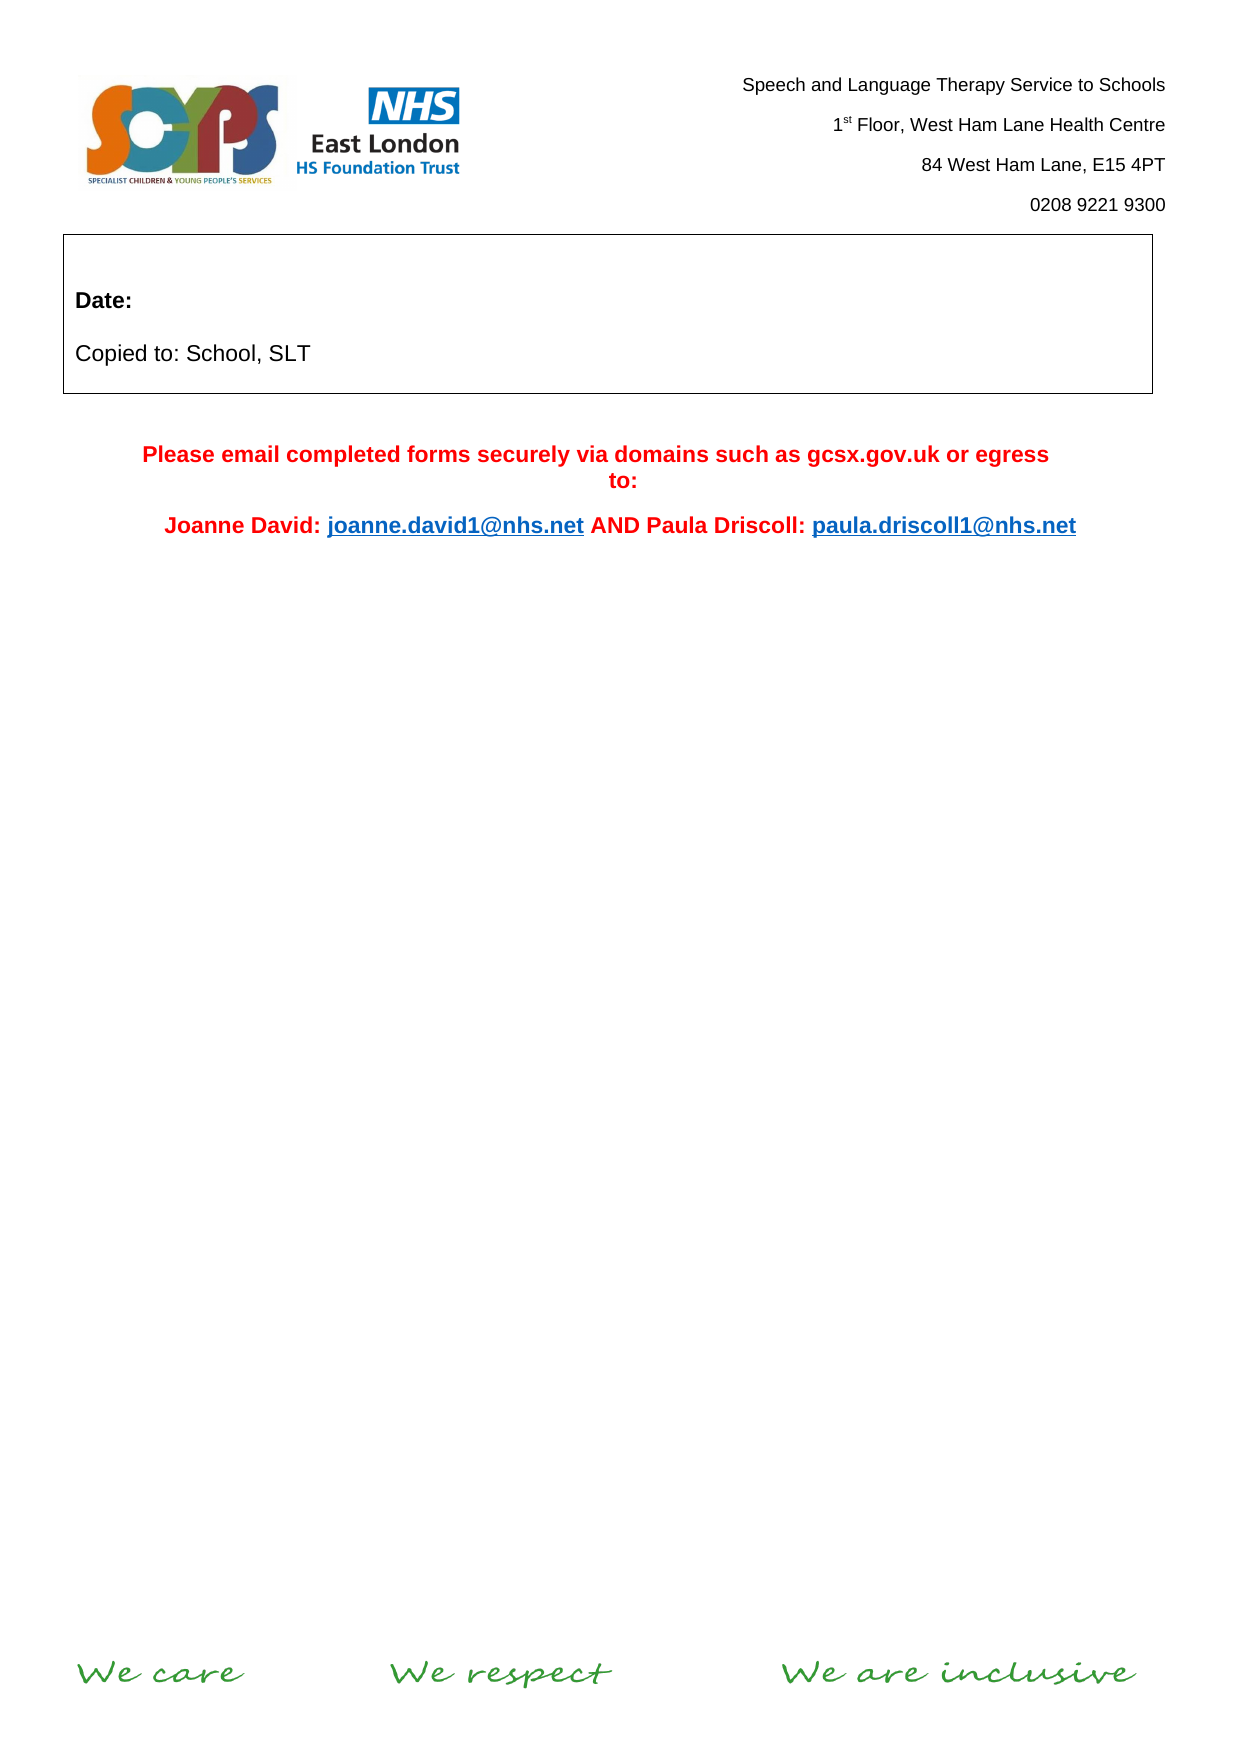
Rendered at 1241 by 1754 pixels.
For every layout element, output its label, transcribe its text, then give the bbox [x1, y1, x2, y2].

text Please email completed forms securely via domains such as gcsx.gov.uk or egress [118, 441, 1073, 467]
picture [75, 1652, 1138, 1708]
picture [78, 75, 460, 191]
text to: [75, 467, 1165, 493]
text Joanne David: joanne.david1@nhs.net AND Paula Driscoll: paula.driscoll1@nhs.net [75, 512, 1165, 538]
